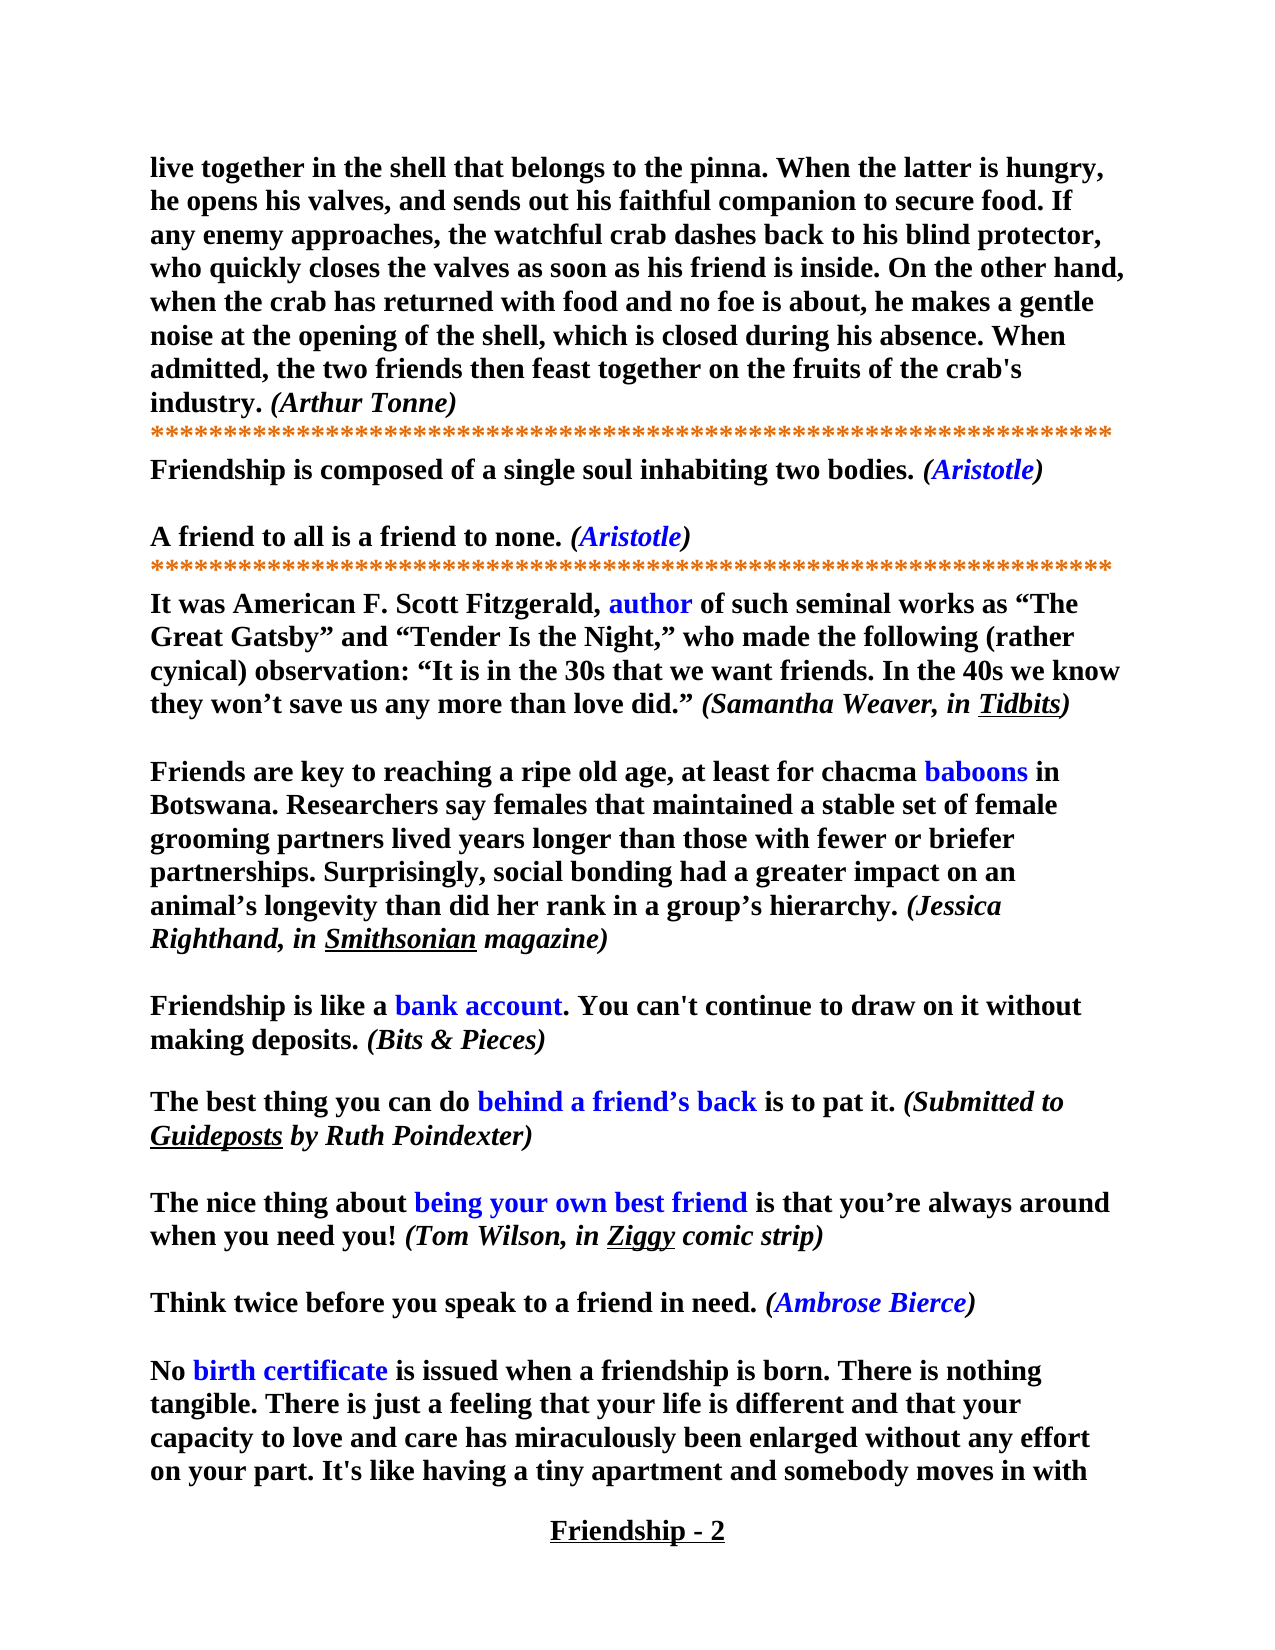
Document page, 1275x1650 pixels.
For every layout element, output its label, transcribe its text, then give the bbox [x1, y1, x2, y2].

text Friendship is composed of a single soul inhabiting two bodies. (Aristotle) [150, 452, 1125, 485]
text Friendship is like a bank account. You can't continue to draw on it without making deposits. (Bits & Pieces) [150, 955, 1125, 1084]
text It was American F. Scott Fitzgerald, author of such seminal works as “The Great Gatsby” and “Tender Is the Night,” who made the following (rather cynical) observation: “It is in the 30s that we want friends. In the 40s we know they won’t save us any more than love did.” (Samantha Weaver, in Tidbits) [150, 586, 1125, 720]
text The best thing you can do behind a friend’s back is to pat it. (Submitted to Guideposts by Ruth Poindexter) [150, 1084, 1125, 1151]
text Think twice before you speak to a friend in need. (Ambrose Bierce) [150, 1286, 1125, 1319]
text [150, 150, 1125, 418]
text The nice thing about being your own best friend is that you’re always around when you need you! (Tom Wilson, in Ziggy comic strip) [150, 1185, 1125, 1252]
text ****************************************************************** [150, 552, 1125, 586]
text A friend to all is a friend to none. (Aristotle) [150, 519, 1125, 552]
text ****************************************************************** [150, 418, 1125, 452]
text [150, 1353, 1125, 1487]
text Friends are key to reaching a ripe old age, at least for chacma baboons in Botswana. Researchers say females that maintained a stable set of female grooming partners lived years longer than those with fewer or briefer partnerships. Surprisingly, social bonding had a greater impact on an animal’s longevity than did her rank in a group’s hierarchy. (Jessica Righthand, in Smithsonian magazine) [150, 754, 1125, 955]
